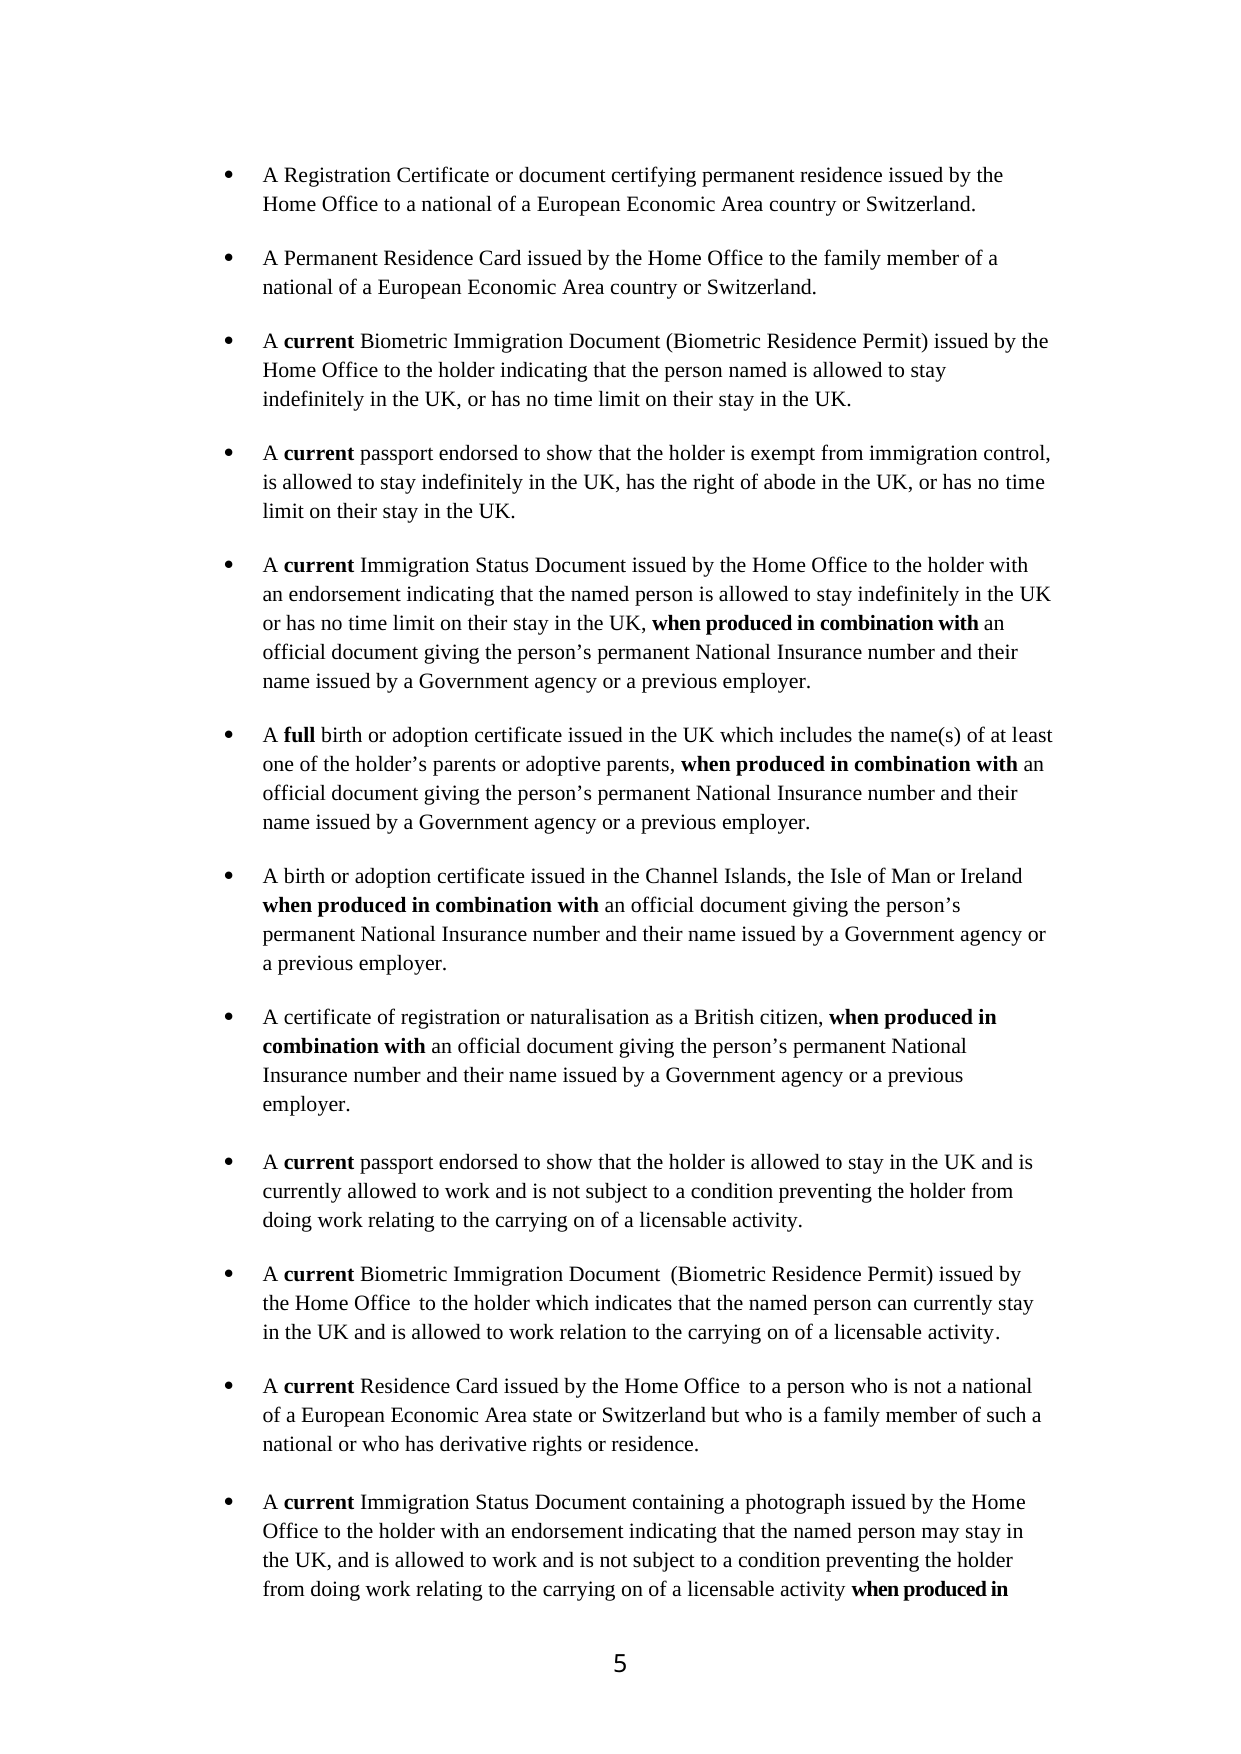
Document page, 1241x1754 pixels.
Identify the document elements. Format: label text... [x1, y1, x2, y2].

list A full birth or adoption certificate issued in the UK which includes the name(s) of at least one of the holder’s parents or adoptive parents, when produced in combination with an official document giving the person’s permanent National Insurance number and their name issued by a Government agency or a previous employer. [225, 722, 1053, 834]
list A birth or adoption certificate issued in the Channel Islands, the Isle of Man or Ireland when produced in combination with an official document giving the person’s permanent National Insurance number and their name issued by a Government agency or a previous employer. [225, 863, 1053, 975]
list A Permanent Residence Card issued by the Home Office to the family member of a national of a European Economic Area country or Switzerland. [225, 245, 1053, 299]
list A current Biometric Immigration Document (Biometric Residence Permit) issued by the Home Office to the holder indicating that the person named is allowed to stay indefinitely in the UK, or has no time limit on their stay in the UK. [225, 328, 1053, 411]
list A current Immigration Status Document issued by the Home Office to the holder with an endorsement indicating that the named person is allowed to stay indefinitely in the UK or has no time limit on their stay in the UK, when produced in combination with an official document giving the person’s permanent National Insurance number and their name issued by a Government agency or a previous employer. [225, 552, 1053, 693]
list A current passport endorsed to show that the holder is exempt from immigration control, is allowed to stay indefinitely in the UK, has the right of abode in the UK, or has no time limit on their stay in the UK. [225, 440, 1053, 523]
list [225, 1489, 1053, 1601]
list A Registration Certificate or document certifying permanent residence issued by the Home Office to a national of a European Economic Area country or Switzerland. [225, 162, 1053, 216]
list A certificate of registration or naturalisation as a British citizen, when produced in combination with an official document giving the person’s permanent National Insurance number and their name issued by a Government agency or a previous employer. [225, 1004, 1053, 1116]
list A current Residence Card issued by the Home Office to a person who is not a national of a European Economic Area state or Switzerland but who is a family member of such a national or who has derivative rights or residence. [225, 1373, 1053, 1456]
list A current passport endorsed to show that the holder is allowed to stay in the UK and is currently allowed to work and is not subject to a condition preventing the holder from doing work relating to the carrying on of a licensable activity. [225, 1149, 1053, 1232]
list A current Biometric Immigration Document (Biometric Residence Permit) issued by the Home Office to the holder which indicates that the named person can currently stay in the UK and is allowed to work relation to the carrying on of a licensable activity. [225, 1261, 1053, 1344]
